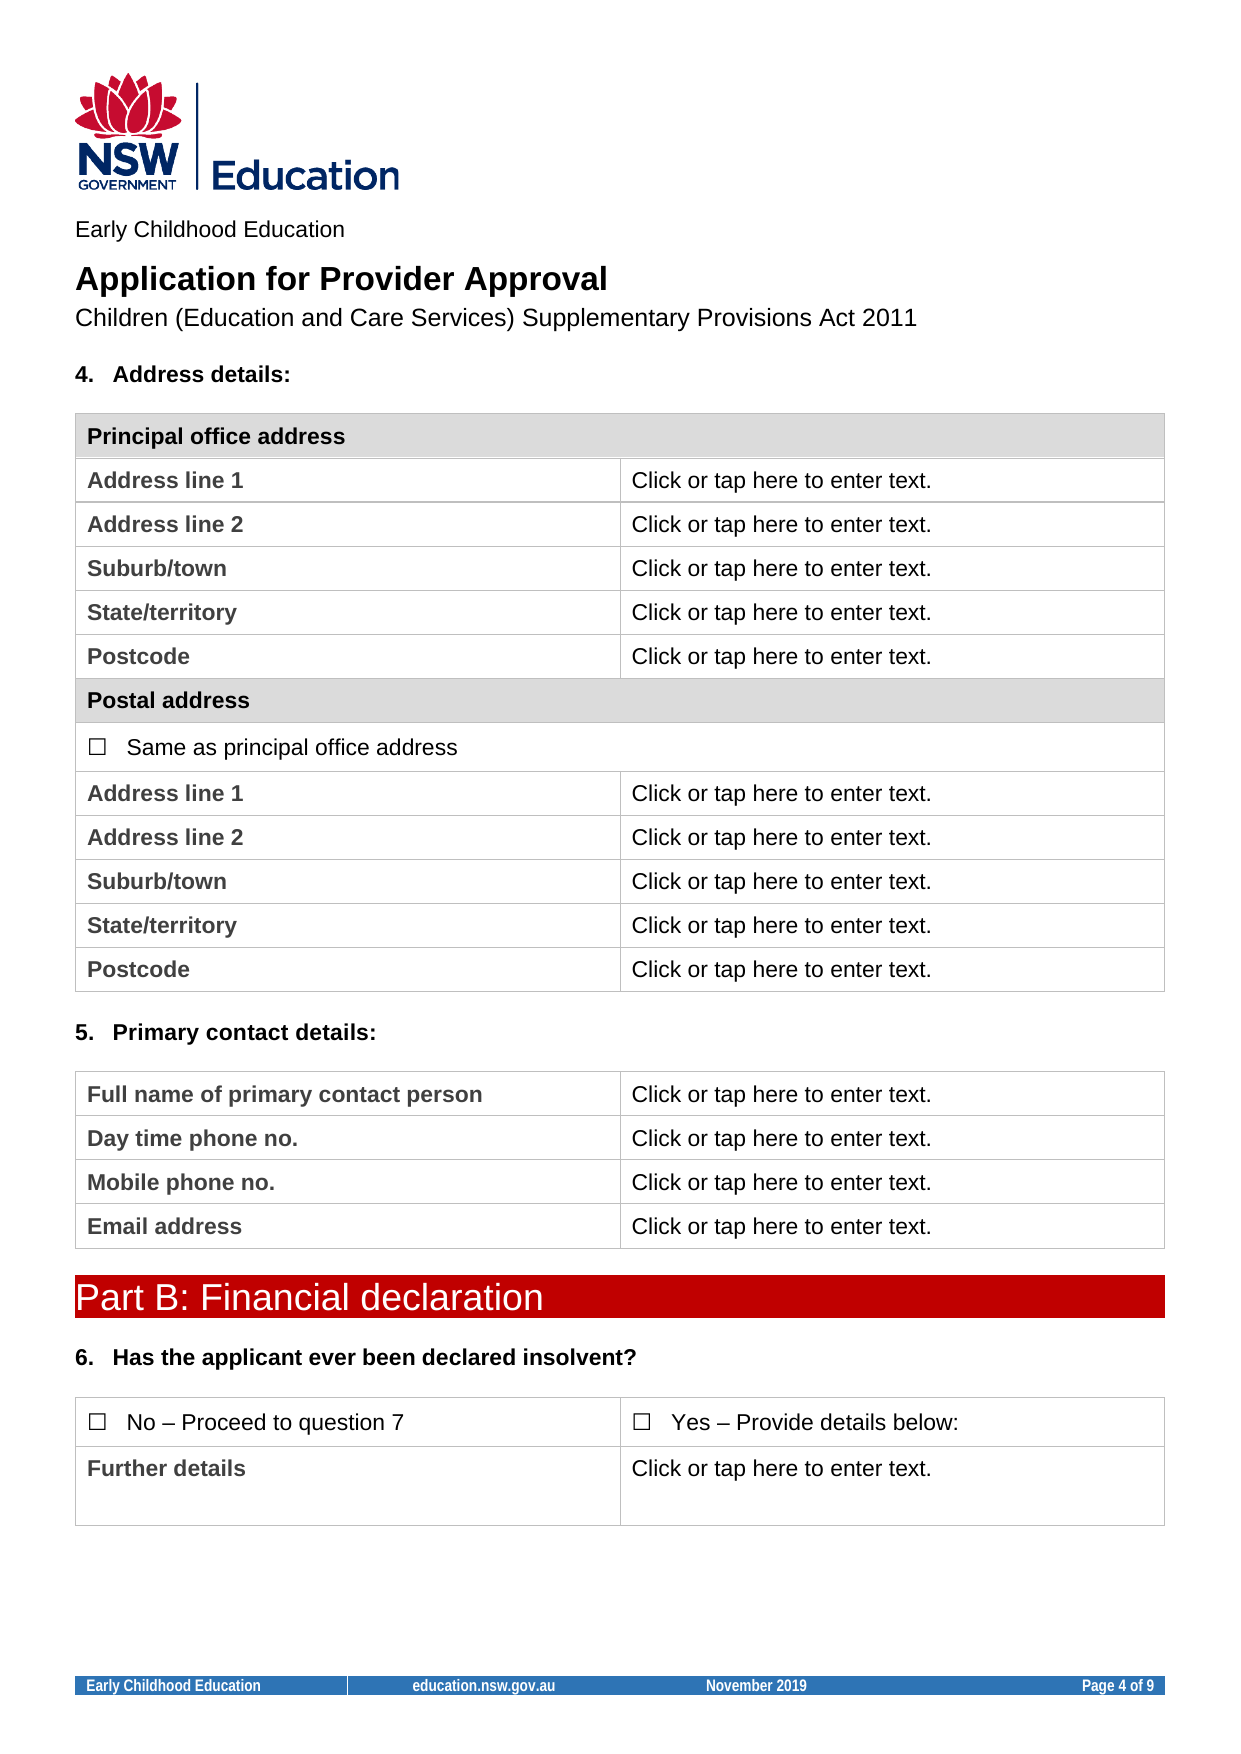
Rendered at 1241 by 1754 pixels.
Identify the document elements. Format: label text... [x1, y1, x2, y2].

list Primary contact details: [75, 1018, 1165, 1045]
table_cell Address line 1 [76, 459, 620, 501]
table_cell Address line 2 [76, 816, 620, 859]
table_cell [621, 1447, 1164, 1525]
table_cell Same as principal office address [76, 723, 1164, 771]
table_cell Postcode [76, 635, 620, 678]
table_cell State/territory [76, 591, 620, 634]
table_header Principal office address [76, 414, 1164, 457]
table_cell Postcode [76, 948, 620, 991]
list Has the applicant ever been declared insolvent? [75, 1344, 1165, 1371]
list Address details: [75, 361, 1165, 387]
table_cell Address line 1 [76, 772, 620, 815]
table_cell Further details [76, 1447, 620, 1525]
table_header Full name of primary contact person [76, 1072, 620, 1115]
table_header Yes – Provide details below: [621, 1398, 1164, 1446]
table_cell Day time phone no. [76, 1116, 620, 1159]
picture [75, 73, 399, 190]
table_cell Suburb/town [76, 860, 620, 903]
table_cell Email address [76, 1204, 620, 1247]
text Part B: Financial declaration [75, 1275, 1165, 1318]
table_cell Address line 2 [76, 503, 620, 546]
table_header No – Proceed to question 7 [76, 1398, 620, 1446]
table_cell State/territory [76, 904, 620, 947]
table_cell Suburb/town [76, 547, 620, 589]
table_cell Mobile phone no. [76, 1160, 620, 1203]
table_cell Postal address [76, 679, 1164, 722]
